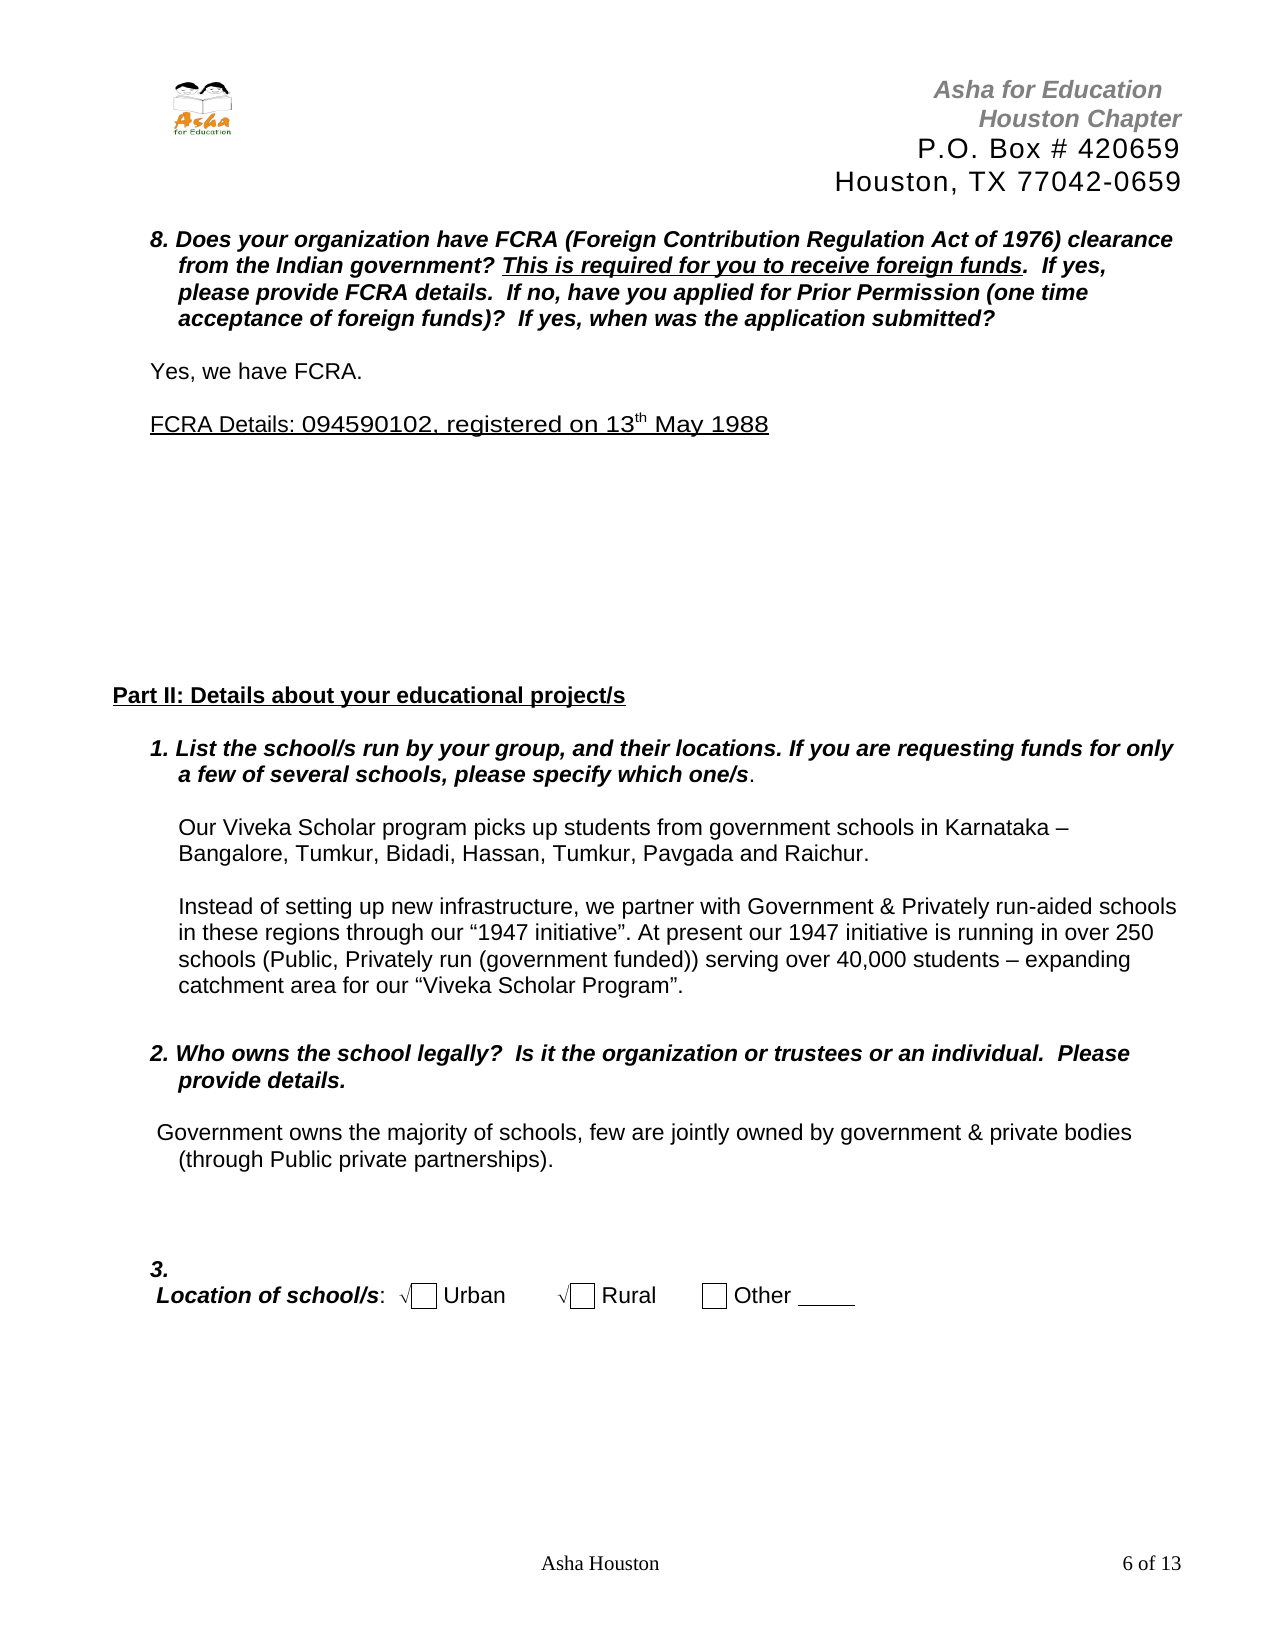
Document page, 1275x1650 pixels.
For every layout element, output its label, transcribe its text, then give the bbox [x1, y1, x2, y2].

subtitle Part II: Details about your educational project/s [112, 682, 1181, 708]
table_cell 3. Location of school/s: Urban Rural Other [149, 1256, 1181, 1367]
table_header 1. List the school/s run by your group, and their locations. If you are requesting funds for only a few of several schools, please specify which one/s. Our Viveka Scholar program picks up students from government schools in Karnataka – Bangalore, Tumkur, Bidadi, Hassan, Tumkur, Pavgada and Raichur. Instead of setting up new infrastructure, we partner with Government & Privately run-aided schools in these regions through our “1947 initiative”. At present our 1947 initiative is running in over 250 schools (Public, Privately run (government funded)) serving over 40,000 students – expanding catchment area for our “Viveka Scholar Program”. [149, 735, 1181, 1040]
table_cell 8. Does your organization have FCRA (Foreign Contribution Regulation Act of 1976) clearance from the Indian government? This is required for you to receive foreign funds. If yes, please provide FCRA details. If no, have you applied for Prior Permission (one time acceptance of foreign funds)? If yes, when was the application submitted? Yes, we have FCRA. FCRA Details: 094590102, registered on 13th May 1988 [149, 226, 1181, 603]
table_cell 2. Who owns the school legally? Is it the organization or trustees or an individual. Please provide details. Government owns the majority of schools, few are jointly owned by government & private bodies (through Public private partnerships). [149, 1040, 1181, 1256]
